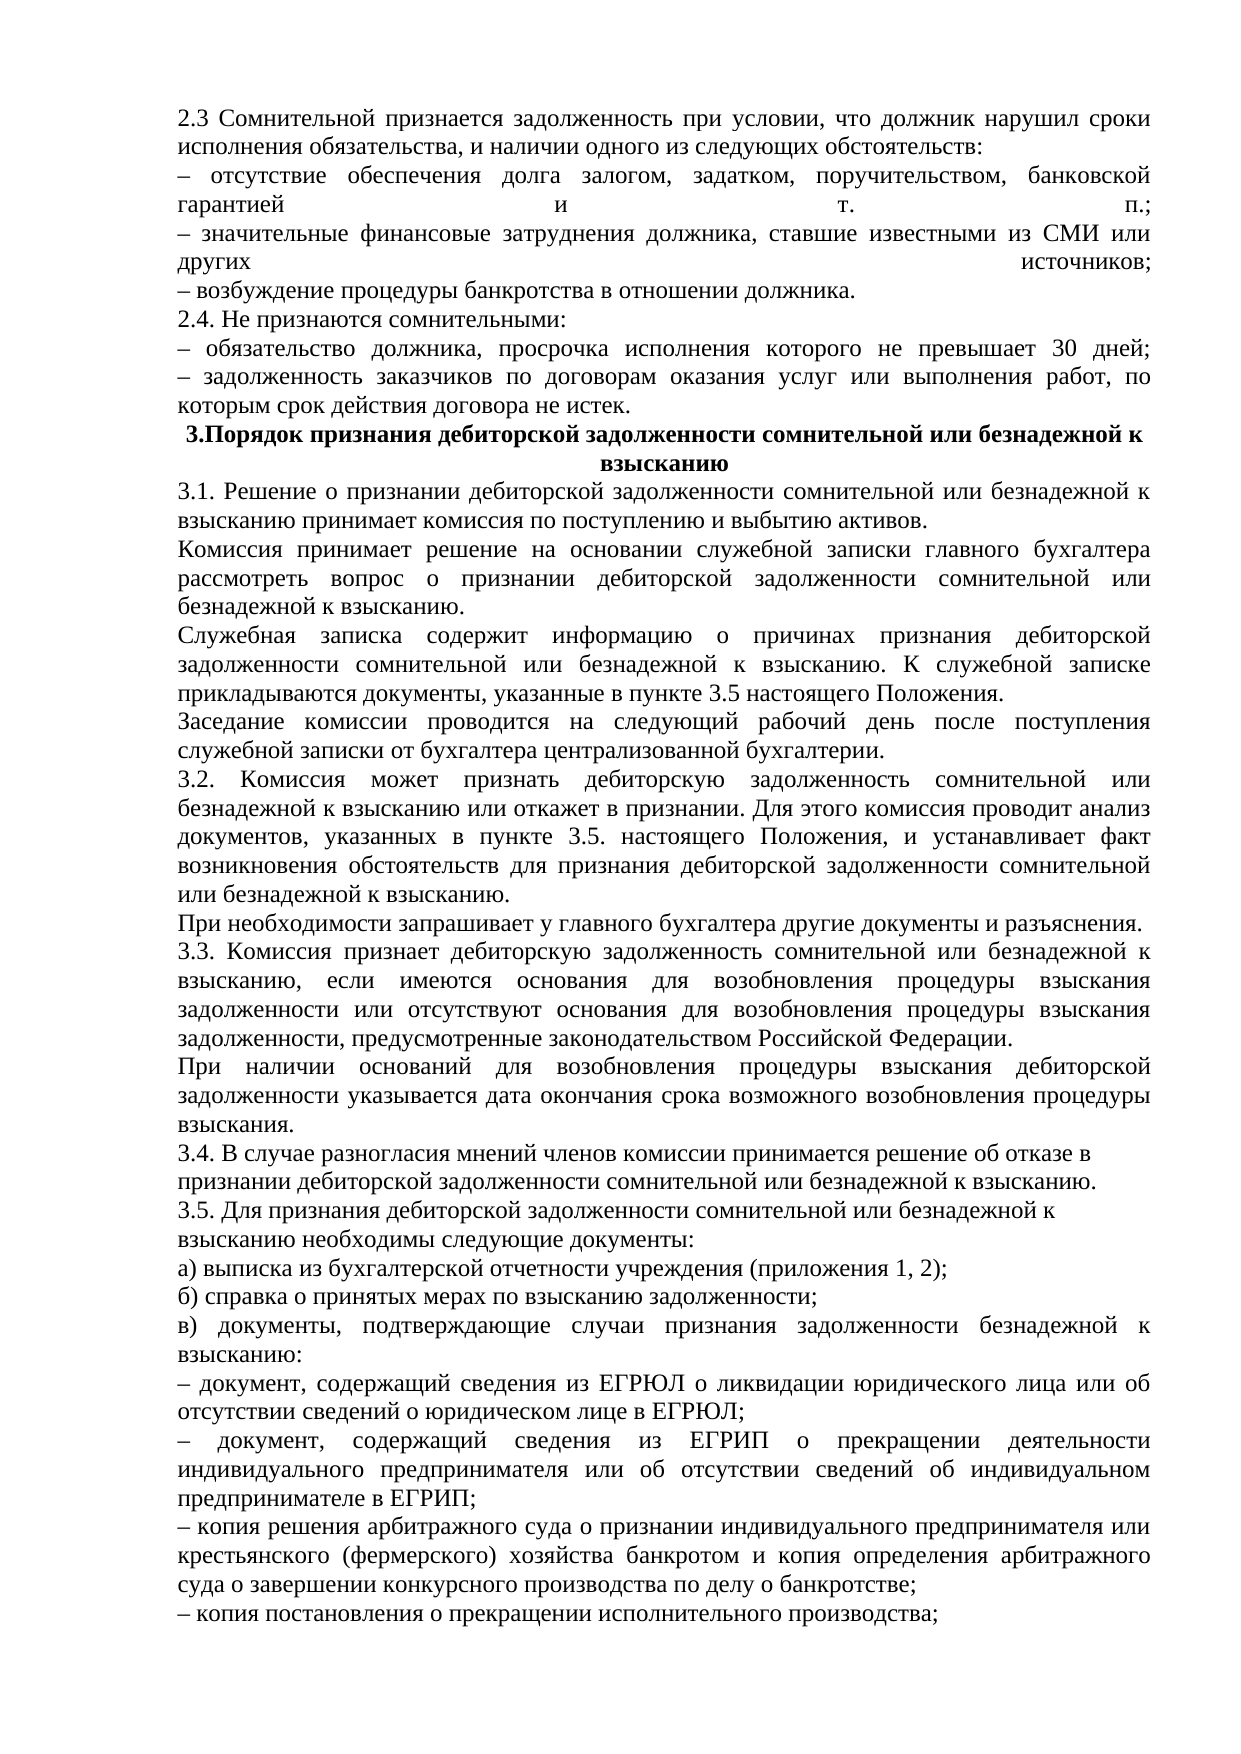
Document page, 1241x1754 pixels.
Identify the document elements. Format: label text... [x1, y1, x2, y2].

text – копия решения арбитражного суда о признании индивидуального предпринимателя или крестьянского (фермерского) хозяйства банкротом и копия определения арбитражного суда о завершении конкурсного производства по делу о банкротстве; [177, 1511, 1152, 1598]
text а) выписка из бухгалтерской отчетности учреждения (приложения 1, 2); [177, 1253, 1152, 1281]
text Заседание комиссии проводится на следующий рабочий день после поступления служебной записки от бухгалтера централизованной бухгалтерии. [177, 706, 1152, 764]
text – документ, содержащий сведения из ЕГРЮЛ о ликвидации юридического лица или об отсутствии сведений о юридическом лице в ЕГРЮЛ; [177, 1368, 1152, 1425]
text При наличии оснований для возобновления процедуры взыскания дебиторской задолженности указывается дата окончания срока возможного возобновления процедуры взыскания. [177, 1051, 1152, 1138]
text Комиссия принимает решение на основании служебной записки главного бухгалтера рассмотреть вопрос о признании дебиторской задолженности сомнительной или безнадежной к взысканию. [177, 534, 1152, 620]
text 3.5. Для признания дебиторской задолженности сомнительной или безнадежной к взысканию необходимы следующие документы: [177, 1195, 1152, 1253]
text – обязательство должника, просрочка исполнения которого не превышает 30 дней; – задолженность заказчиков по договорам оказания услуг или выполнения работ, по которым срок действия договора не истек. [177, 333, 1152, 419]
text Служебная записка содержит информацию о причинах признания дебиторской задолженности сомнительной или безнадежной к взысканию. К служебной записке прикладываются документы, указанные в пункте 3.5 настоящего Положения. [177, 620, 1152, 706]
text в) документы, подтверждающие случаи признания задолженности безнадежной к взысканию: [177, 1310, 1152, 1368]
text 2.4. Не признаются сомнительными: [177, 304, 1152, 333]
text б) справка о принятых мерах по взысканию задолженности; [177, 1281, 1152, 1310]
text – документ, содержащий сведения из ЕГРИП о прекращении деятельности индивидуального предпринимателя или об отсутствии сведений об индивидуальном предпринимателе в ЕГРИП; [177, 1425, 1152, 1511]
text – отсутствие обеспечения долга залогом, задатком, поручительством, банковской гарантией и т. п.; – значительные финансовые затруднения должника, ставшие известными из СМИ или других источников; – возбуждение процедуры банкротства в отношении должника. [177, 160, 1152, 304]
text 3.1. Решение о признании дебиторской задолженности сомнительной или безнадежной к взысканию принимает комиссия по поступлению и выбытию активов. [177, 476, 1152, 534]
text 3.3. Комиссия признает дебиторскую задолженность сомнительной или безнадежной к взысканию, если имеются основания для возобновления процедуры взыскания задолженности или отсутствуют основания для возобновления процедуры взыскания задолженности, предусмотренные законодательством Российской Федерации. [177, 936, 1152, 1051]
text 3.2. Комиссия может признать дебиторскую задолженность сомнительной или безнадежной к взысканию или откажет в признании. Для этого комиссия проводит анализ документов, указанных в пункте 3.5. настоящего Положения, и устанавливает факт возникновения обстоятельств для признания дебиторской задолженности сомнительной или безнадежной к взысканию. [177, 764, 1152, 908]
text При необходимости запрашивает у главного бухгалтера другие документы и разъяснения. [177, 908, 1152, 936]
text – копия постановления о прекращении исполнительного производства; [177, 1598, 1152, 1626]
text 3.4. В случае разногласия мнений членов комиссии принимается решение об отказе в признании дебиторской задолженности сомнительной или безнадежной к взысканию. [177, 1138, 1152, 1195]
text 3.Порядок признания дебиторской задолженности сомнительной или безнадежной к взысканию [177, 419, 1152, 476]
